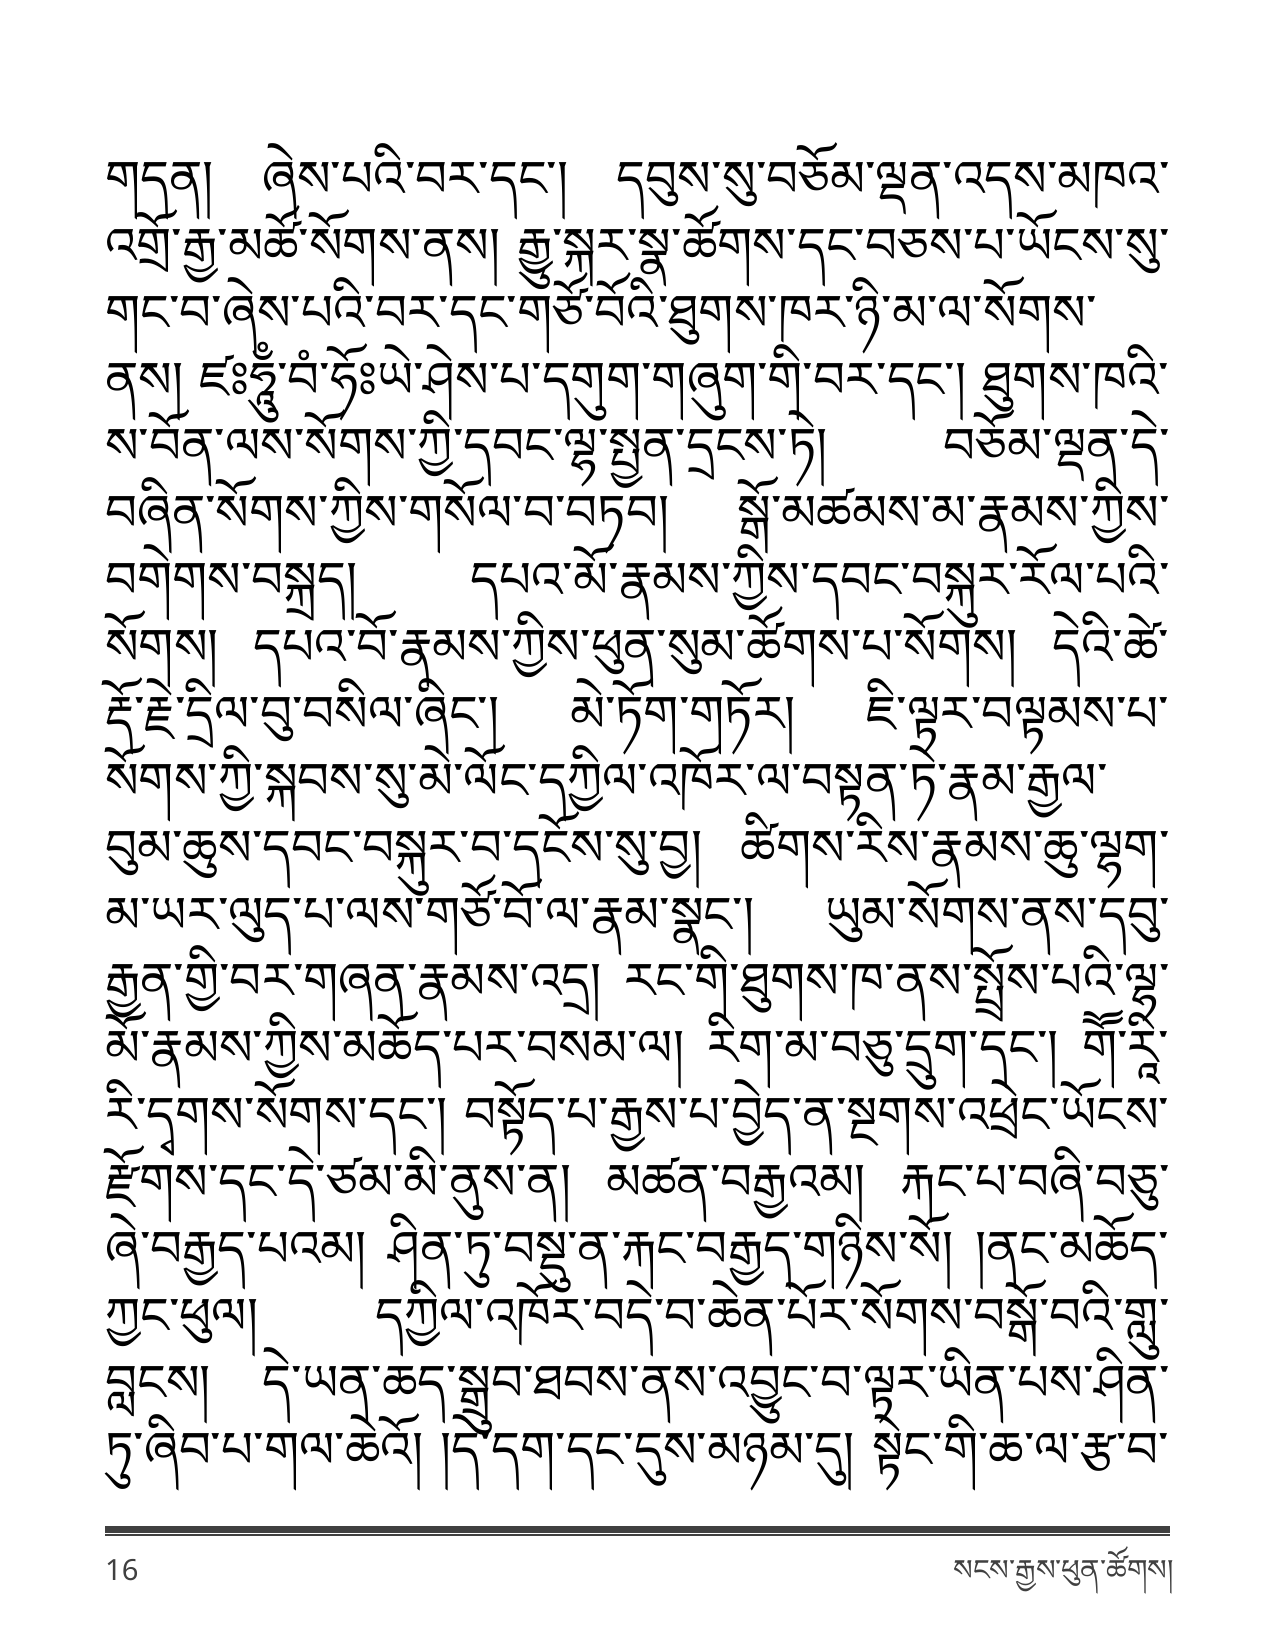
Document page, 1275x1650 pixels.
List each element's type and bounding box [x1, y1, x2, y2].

text [105, 150, 1170, 1479]
